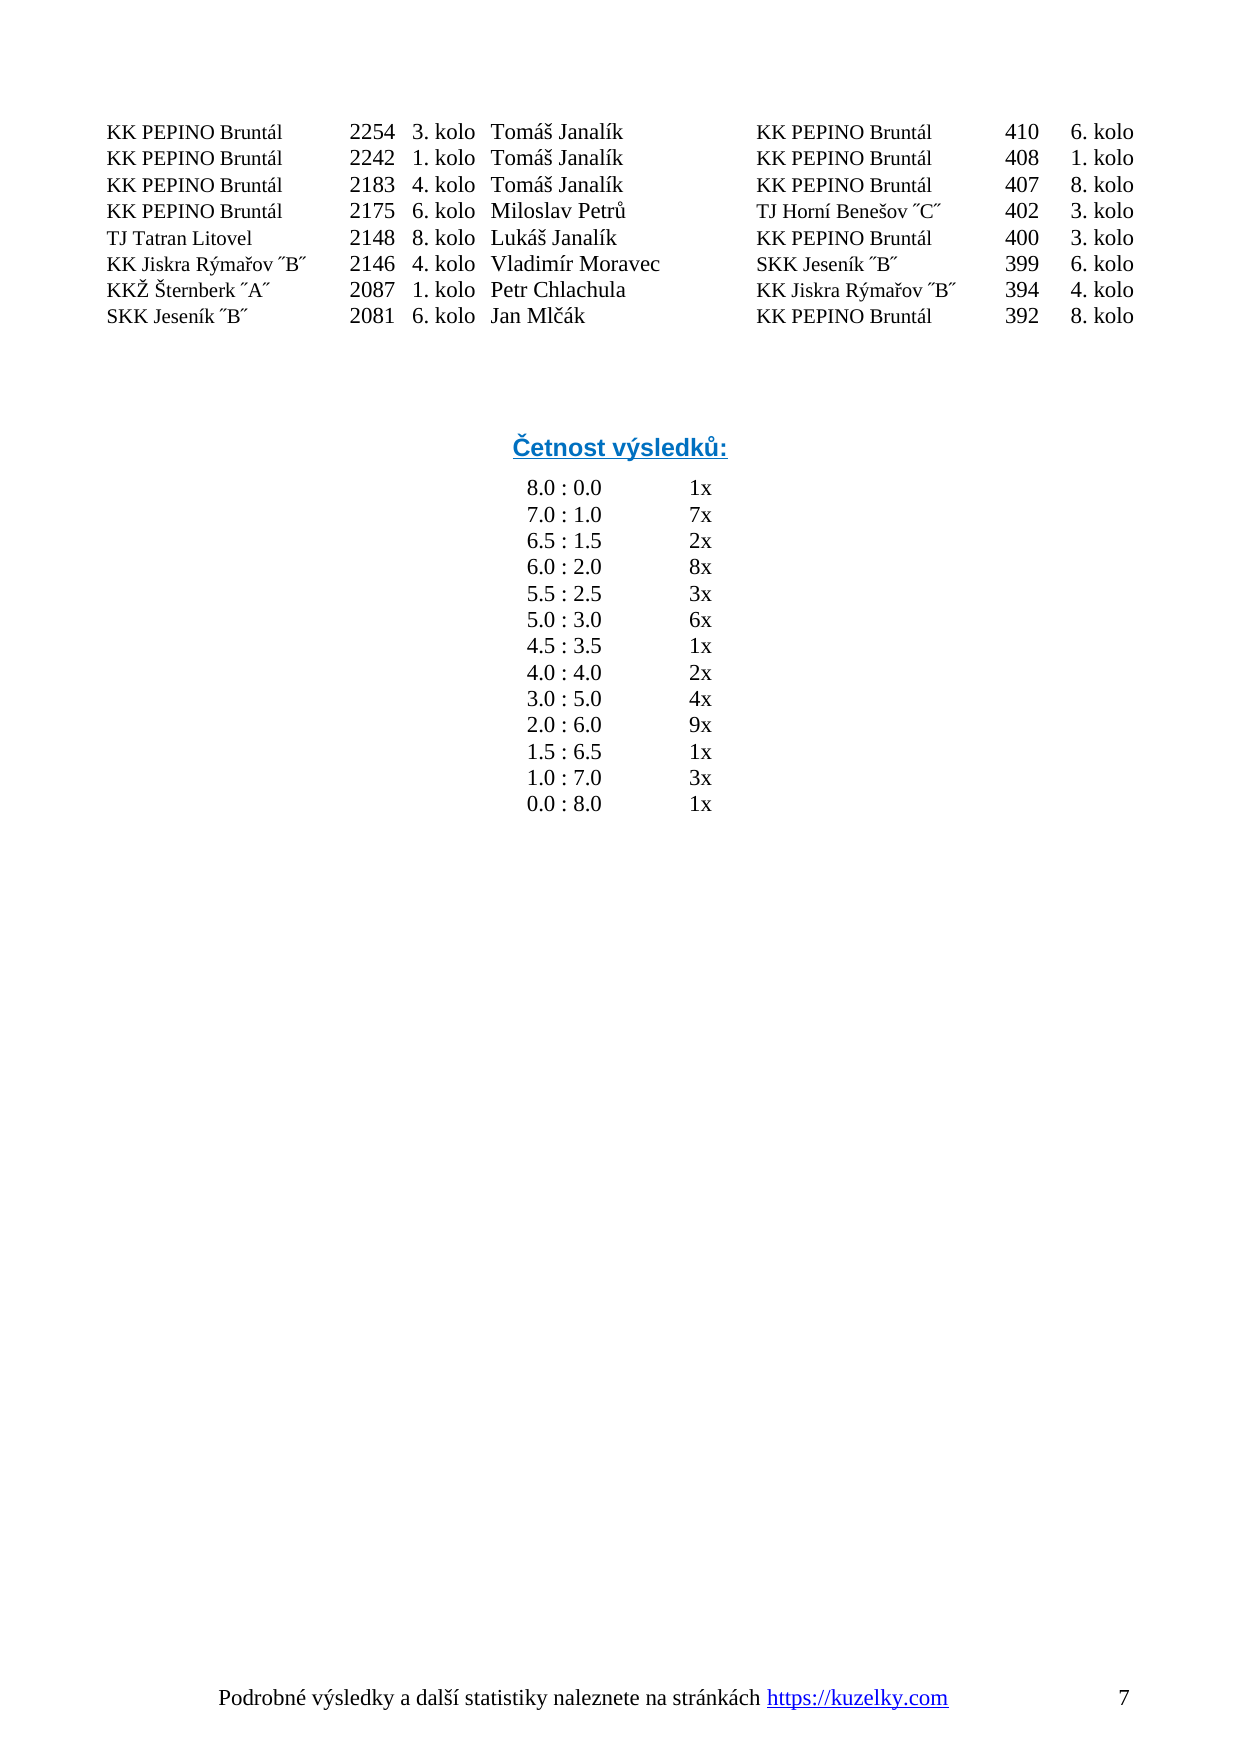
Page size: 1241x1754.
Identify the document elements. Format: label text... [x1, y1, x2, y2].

text KK PEPINO Bruntál 2254 3. kolo Tomáš Janalík KK PEPINO Bruntál 410 6. kolo [106, 118, 1134, 144]
text KK Jiskra Rýmařov ˝B˝ 2146 4. kolo Vladimír Moravec SKK Jeseník ˝B˝ 399 6. kolo [106, 250, 1134, 276]
text 1.5 : 6.5 1x [106, 738, 1134, 764]
text 7.0 : 1.0 7x [106, 501, 1134, 527]
text SKK Jeseník ˝B˝ 2081 6. kolo Jan Mlčák KK PEPINO Bruntál 392 8. kolo [106, 303, 1134, 329]
text KKŽ Šternberk ˝A˝ 2087 1. kolo Petr Chlachula KK Jiskra Rýmařov ˝B˝ 394 4. kolo [106, 276, 1134, 303]
text 5.0 : 3.0 6x [106, 606, 1134, 632]
text 1.0 : 7.0 3x [106, 764, 1134, 791]
text 8.0 : 0.0 1x [106, 474, 1134, 501]
text KK PEPINO Bruntál 2175 6. kolo Miloslav Petrů TJ Horní Benešov ˝C˝ 402 3. kolo [106, 197, 1134, 223]
text KK PEPINO Bruntál 2242 1. kolo Tomáš Janalík KK PEPINO Bruntál 408 1. kolo [106, 144, 1134, 171]
text 4.5 : 3.5 1x [106, 632, 1134, 659]
text 4.0 : 4.0 2x [106, 659, 1134, 685]
text TJ Tatran Litovel 2148 8. kolo Lukáš Janalík KK PEPINO Bruntál 400 3. kolo [106, 223, 1134, 250]
text 3.0 : 5.0 4x [106, 685, 1134, 711]
text 0.0 : 8.0 1x [106, 791, 1134, 817]
text 6.0 : 2.0 8x [106, 553, 1134, 580]
text Četnost výsledků: [94, 433, 1145, 462]
text 2.0 : 6.0 9x [106, 711, 1134, 738]
text 5.5 : 2.5 3x [106, 580, 1134, 606]
text 6.5 : 1.5 2x [106, 527, 1134, 553]
text KK PEPINO Bruntál 2183 4. kolo Tomáš Janalík KK PEPINO Bruntál 407 8. kolo [106, 171, 1134, 197]
